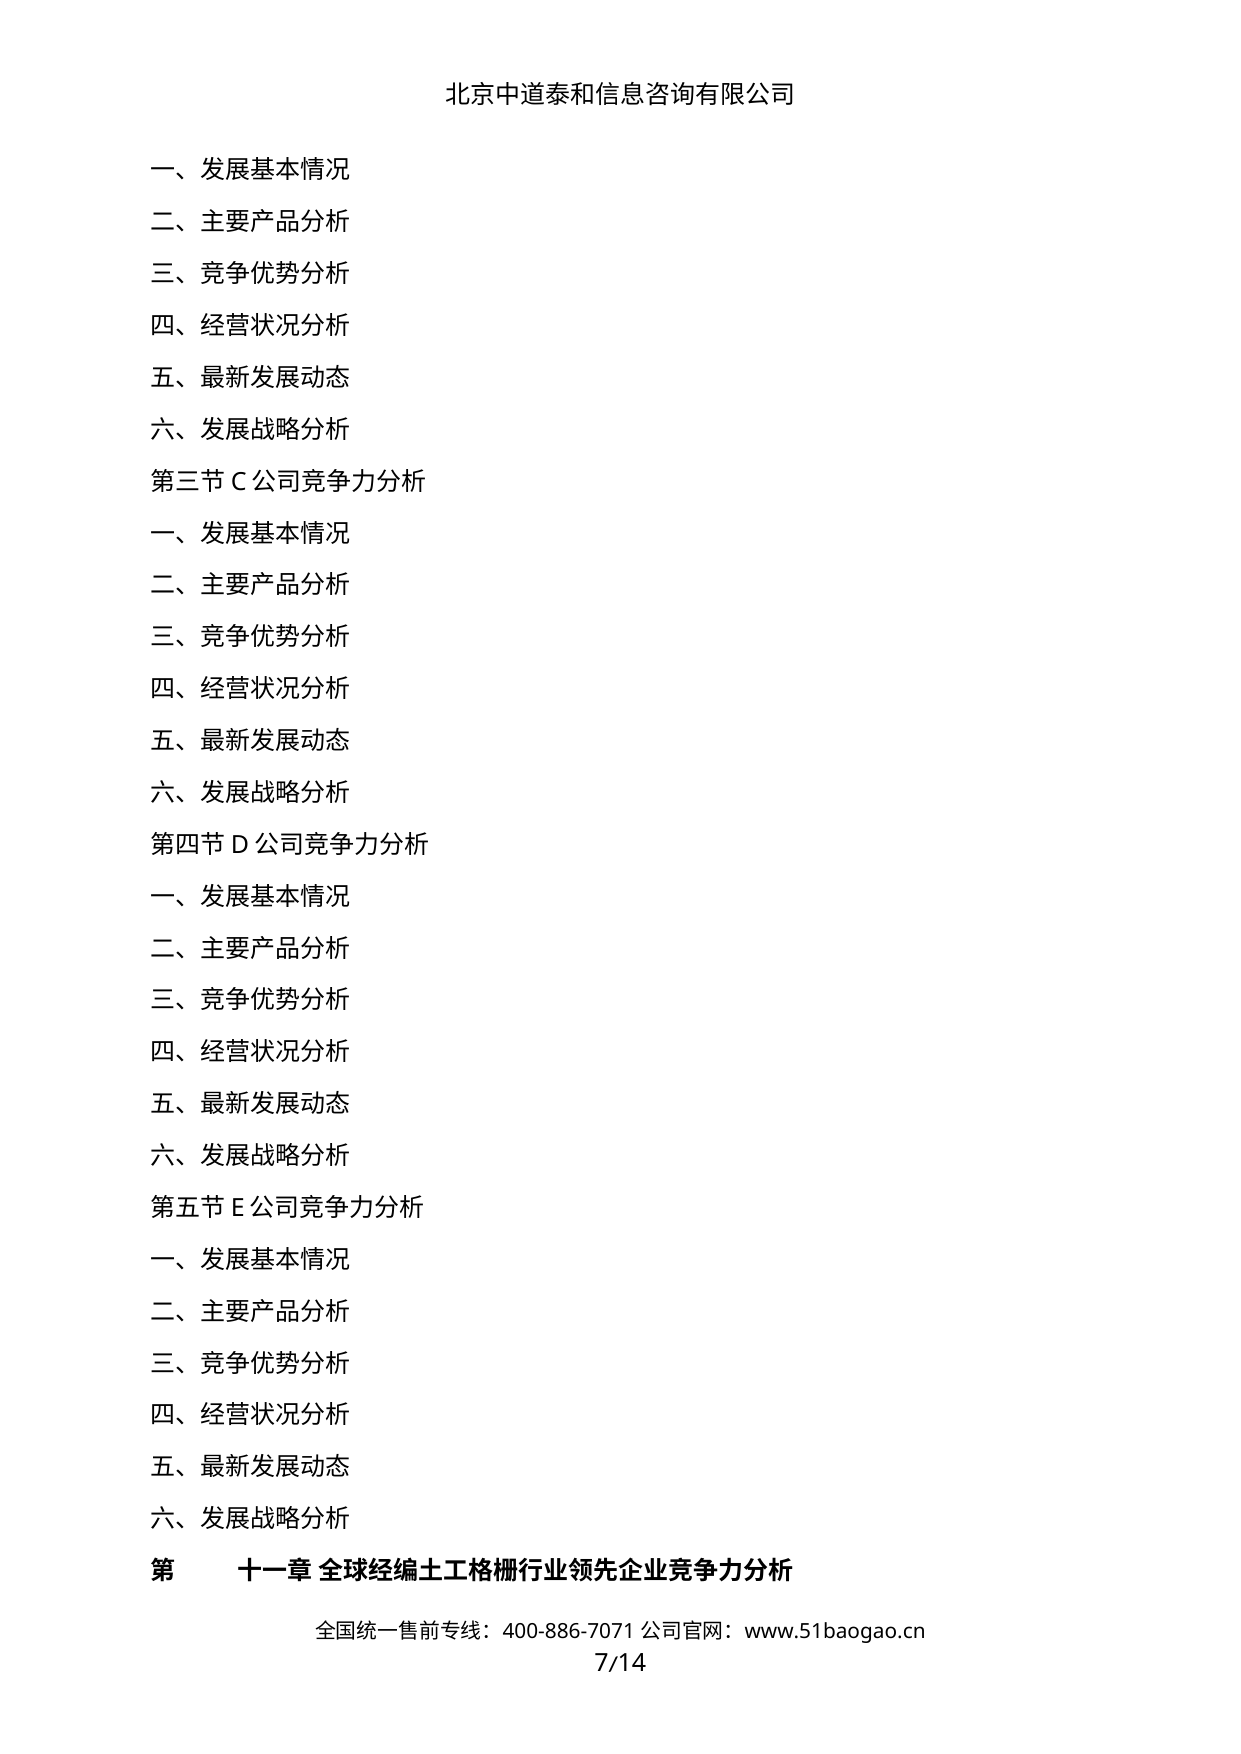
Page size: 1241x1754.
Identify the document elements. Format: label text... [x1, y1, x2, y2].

text 二、主要产品分析 [150, 202, 1090, 238]
text 三、竞争优势分析 [150, 980, 1090, 1016]
text 二、主要产品分析 [150, 928, 1090, 964]
text 第四节 D公司竞争力分析 [150, 824, 1090, 861]
text 第五节 E公司竞争力分析 [150, 1187, 1090, 1224]
text 三、竞争优势分析 [150, 254, 1090, 290]
text 一、发展基本情况 [150, 513, 1090, 549]
text 二、主要产品分析 [150, 565, 1090, 601]
text 五、最新发展动态 [150, 721, 1090, 757]
text 四、经营状况分析 [150, 669, 1090, 705]
text 四、经营状况分析 [150, 1032, 1090, 1068]
text 五、最新发展动态 [150, 1084, 1090, 1120]
text 四、经营状况分析 [150, 1395, 1090, 1431]
text 六、发展战略分析 [150, 409, 1090, 446]
text 第 十一章 全球经编土工格栅行业领先企业竞争力分析 [150, 1551, 1090, 1587]
text 六、发展战略分析 [150, 1499, 1090, 1535]
text 五、最新发展动态 [150, 1447, 1090, 1483]
text 一、发展基本情况 [150, 150, 1090, 186]
text 一、发展基本情况 [150, 876, 1090, 912]
text 六、发展战略分析 [150, 772, 1090, 809]
text 三、竞争优势分析 [150, 617, 1090, 653]
text 六、发展战略分析 [150, 1136, 1090, 1172]
text 二、主要产品分析 [150, 1291, 1090, 1327]
text 第三节 C公司竞争力分析 [150, 461, 1090, 497]
text 五、最新发展动态 [150, 357, 1090, 394]
text 四、经营状况分析 [150, 306, 1090, 342]
text 一、发展基本情况 [150, 1239, 1090, 1276]
text 三、竞争优势分析 [150, 1343, 1090, 1379]
